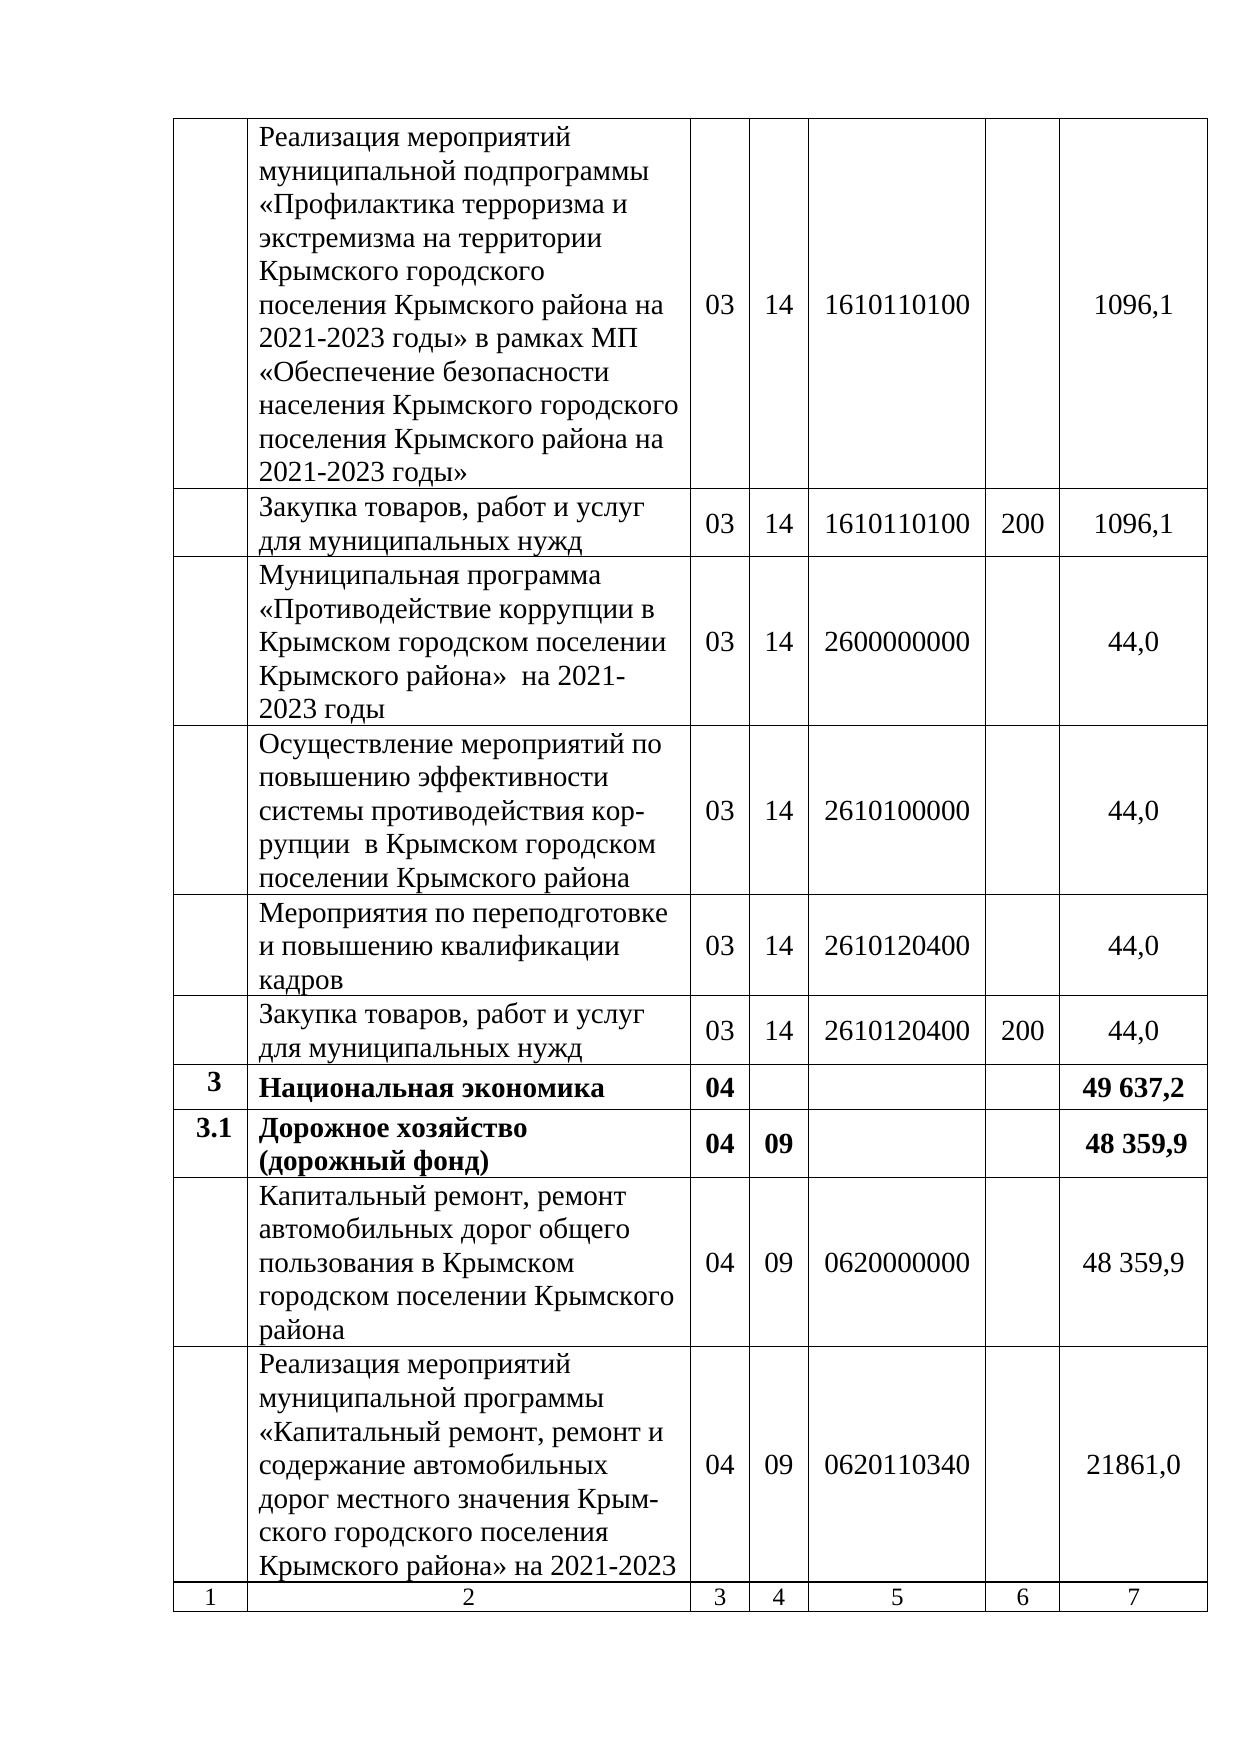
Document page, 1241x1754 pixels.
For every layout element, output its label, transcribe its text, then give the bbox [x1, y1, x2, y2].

table_cell 21861,0 [1060, 1347, 1207, 1581]
table_cell 5 [809, 1583, 985, 1611]
table_cell 03 [691, 996, 749, 1063]
table_cell 03 [691, 895, 749, 995]
table_cell [174, 726, 247, 894]
table_cell 14 [750, 895, 808, 995]
table_cell 44,0 [1060, 996, 1207, 1063]
table_cell 200 [986, 996, 1059, 1063]
table_cell 2610100000 [809, 726, 985, 894]
table_cell [986, 557, 1059, 725]
table_cell 04 [691, 1065, 749, 1109]
table_cell Реализация мероприятий муниципальной подпрограммы «Профилактика терроризма и экстремизма на территории Крымского городского поселения Крымского района на 2021-2023 годы» в рамках МП «Обеспечение безопасности населения Крымского городского поселения Крымского района на 2021-2023 годы» [248, 119, 690, 488]
table_cell 2610120400 [809, 895, 985, 995]
table_cell [174, 1347, 247, 1581]
table_cell Дорожное хозяйство (дорожный фонд) [248, 1110, 690, 1177]
table_cell 2 [248, 1583, 690, 1611]
table_cell 44,0 [1060, 726, 1207, 894]
table_cell 04 [691, 1178, 749, 1346]
table_cell [809, 1110, 985, 1177]
table_cell Муниципальная программа «Противодействие коррупции в Крымском городском поселении Крымского района» на 2021-2023 годы [248, 557, 690, 725]
table_cell Национальная экономика [248, 1065, 690, 1109]
table_cell 14 [750, 726, 808, 894]
table_cell Капитальный ремонт, ремонт автомобильных дорог общего пользования в Крымском городском поселении Крымского района [248, 1178, 690, 1346]
table_cell 1610110100 [809, 489, 985, 556]
table_cell [986, 726, 1059, 894]
table_cell [174, 1178, 247, 1346]
table_cell 6 [986, 1583, 1059, 1611]
table_cell [986, 1065, 1059, 1109]
table_cell Осуществление мероприятий по повышению эффективности системы противодействия кор-рупции в Крымском городском поселении Крымского района [248, 726, 690, 894]
table_cell 1096,1 [1060, 119, 1207, 488]
table_cell 3 [691, 1583, 749, 1611]
table_cell 2600000000 [809, 557, 985, 725]
table_cell [174, 489, 247, 556]
table_cell 44,0 [1060, 895, 1207, 995]
table_cell 4 [750, 1583, 808, 1611]
table_cell [174, 996, 247, 1063]
table_cell Закупка товаров, работ и услуг для муниципальных нужд [248, 996, 690, 1063]
table_cell 44,0 [1060, 557, 1207, 725]
table_cell 14 [750, 557, 808, 725]
table_cell 3 [174, 1065, 247, 1109]
table_cell [750, 1065, 808, 1109]
table_cell 1096,1 [1060, 489, 1207, 556]
table_cell 14 [750, 489, 808, 556]
table_cell 48 359,9 [1060, 1110, 1207, 1177]
table_cell Закупка товаров, работ и услуг для муниципальных нужд [248, 489, 690, 556]
table_cell [174, 895, 247, 995]
table_cell 2610120400 [809, 996, 985, 1063]
table_cell 1610110100 [809, 119, 985, 488]
table_cell 3.1 [174, 1110, 247, 1177]
table_cell 04 [691, 1110, 749, 1177]
table_cell 03 [691, 119, 749, 488]
table_cell 04 [691, 1347, 749, 1581]
table_cell 7 [1060, 1583, 1207, 1611]
table_cell [809, 1065, 985, 1109]
table_cell Мероприятия по переподготовке и повышению квалификации кадров [248, 895, 690, 995]
table_cell 1 [174, 1583, 247, 1611]
table_cell 03 [691, 726, 749, 894]
table_cell [986, 1178, 1059, 1346]
table_cell 14 [750, 119, 808, 488]
table_cell 200 [986, 489, 1059, 556]
table_cell 14 [750, 996, 808, 1063]
table_cell 09 [750, 1347, 808, 1581]
table_cell [174, 119, 247, 488]
table_cell 09 [750, 1110, 808, 1177]
table_cell 0620110340 [809, 1347, 985, 1581]
table_cell 09 [750, 1178, 808, 1346]
table_cell 0620000000 [809, 1178, 985, 1346]
table_cell [174, 557, 247, 725]
table_cell 48 359,9 [1060, 1178, 1207, 1346]
table_cell [986, 895, 1059, 995]
table_cell [986, 1110, 1059, 1177]
table_cell [986, 1347, 1059, 1581]
table_cell 03 [691, 557, 749, 725]
table_cell 49 637,2 [1060, 1065, 1207, 1109]
table_cell 03 [691, 489, 749, 556]
table_cell [986, 119, 1059, 488]
table_cell Реализация мероприятий муниципальной программы «Капитальный ремонт, ремонт и содержание автомобильных дорог местного значения Крым-ского городского поселения Крымского района» на 2021-2023 [248, 1347, 690, 1581]
